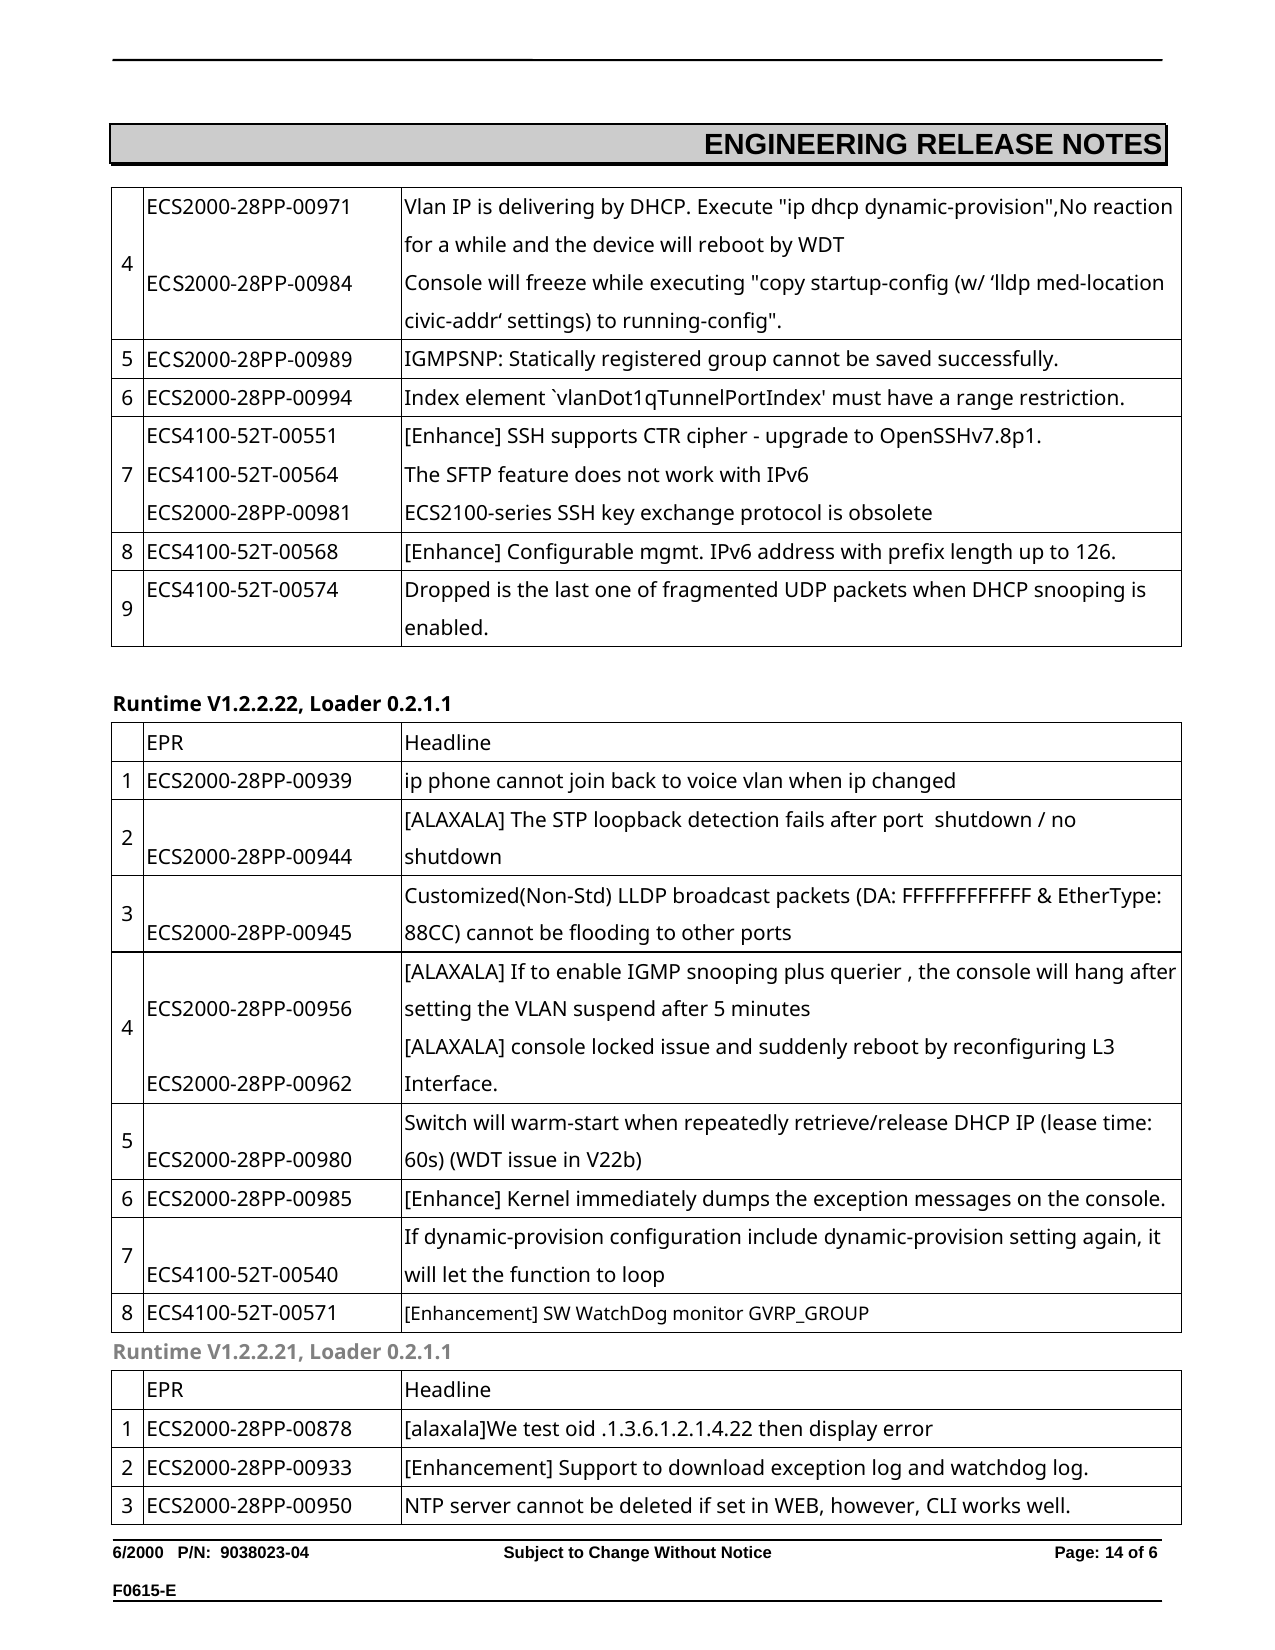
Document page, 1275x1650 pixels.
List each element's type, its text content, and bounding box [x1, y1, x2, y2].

table_cell 4 [112, 188, 143, 339]
table_cell 3 [112, 876, 143, 951]
table_cell 9 [112, 571, 143, 646]
table_cell [Enhancement] Support to download exception log and watchdog log. [402, 1448, 1181, 1486]
table_cell [Enhance] Kernel immediately dumps the exception messages on the console. [402, 1180, 1181, 1217]
text Runtime V1.2.2.21, Loader 0.2.1.1 [112, 1333, 1162, 1370]
table_cell 2 [112, 800, 143, 875]
table_cell NTP server cannot be deleted if set in WEB, however, CLI works well. [402, 1487, 1181, 1524]
table_cell Dropped is the last one of fragmented UDP packets when DHCP snooping is enabled. [402, 571, 1181, 646]
table_header Headline [402, 723, 1181, 761]
table_cell 7 [112, 1218, 143, 1293]
table_header [112, 1371, 143, 1409]
table_cell [alaxala]We test oid .1.3.6.1.2.1.4.22 then display error [402, 1410, 1181, 1447]
table_cell ECS4100-52T-00568 [144, 533, 401, 570]
table_cell ECS2000-28PP-00981 [144, 493, 401, 532]
table_cell [Enhance] SSH supports CTR cipher - upgrade to OpenSSHv7.8p1. [402, 417, 1181, 454]
table_cell 8 [112, 533, 143, 570]
table_cell [ALAXALA] The STP loopback detection fails after port shutdown / no shutdown [402, 800, 1181, 875]
table_cell [Enhancement] SW WatchDog monitor GVRP_GROUP [402, 1294, 1181, 1332]
table_cell ECS2000-28PP-00980 [144, 1104, 401, 1178]
table_cell Index element `vlanDot1qTunnelPortIndex' must have a range restriction. [402, 379, 1181, 416]
table_cell ip phone cannot join back to voice vlan when ip changed [402, 762, 1181, 799]
table_cell ECS4100-52T-00540 [144, 1218, 401, 1293]
table_cell ECS2000-28PP-00971 [144, 188, 401, 263]
table_header [112, 723, 143, 761]
table_cell If dynamic-provision configuration include dynamic-provision setting again, it will let the function to loop [402, 1218, 1181, 1293]
table_header EPR [144, 723, 401, 761]
table_cell ECS4100-52T-00574 [144, 571, 401, 646]
table_cell ECS2100-series SSH key exchange protocol is obsolete [402, 493, 1181, 532]
table_cell ECS2000-28PP-00944 [144, 800, 401, 875]
table_cell ECS2000-28PP-00956 ECS2000-28PP-00962 [144, 953, 401, 1102]
table_cell ECS2000-28PP-00994 [144, 379, 401, 416]
table_cell [Enhance] Configurable mgmt. IPv6 address with prefix length up to 126. [402, 533, 1181, 570]
table_cell 5 [112, 340, 143, 377]
table_cell Console will freeze while executing "copy startup-config (w/ ‘lldp med-location civic-addr‘ settings) to running-config". [402, 263, 1181, 339]
table_cell ECS2000-28PP-00945 [144, 876, 401, 951]
table_cell 6 [112, 379, 143, 416]
table_cell ECS2000-28PP-00950 [144, 1487, 401, 1524]
table_cell Switch will warm-start when repeatedly retrieve/release DHCP IP (lease time: 60s) (WDT issue in V22b) [402, 1104, 1181, 1178]
table_header EPR [144, 1371, 401, 1409]
table_cell ECS2000-28PP-00933 [144, 1448, 401, 1486]
table_cell Customized(Non-Std) LLDP broadcast packets (DA: FFFFFFFFFFFF & EtherType: 88CC) cannot be flooding to other ports [402, 876, 1181, 951]
table_cell 7 [112, 417, 143, 532]
table_cell 1 [112, 762, 143, 799]
table_cell ECS4100-52T-00571 [144, 1294, 401, 1332]
table_cell ECS2000-28PP-00878 [144, 1410, 401, 1447]
table_cell Vlan IP is delivering by DHCP. Execute "ip dhcp dynamic-provision",No reaction for a while and the device will reboot by WDT [402, 188, 1181, 263]
table_cell 3 [112, 1487, 143, 1524]
table_cell 2 [112, 1448, 143, 1486]
table_cell ECS4100-52T-00551 [144, 417, 401, 454]
table_cell 5 [112, 1104, 143, 1178]
table_cell 1 [112, 1410, 143, 1447]
table_cell The SFTP feature does not work with IPv6 [402, 455, 1181, 493]
text Runtime V1.2.2.22, Loader 0.2.1.1 [112, 685, 1162, 722]
table_cell IGMPSNP: Statically registered group cannot be saved successfully. [402, 340, 1181, 377]
table_cell [ALAXALA] If to enable IGMP snooping plus querier , the console will hang after setting the VLAN suspend after 5 minutes [ALAXALA] console locked issue and suddenly reboot by reconfiguring L3 Interface. [402, 953, 1181, 1102]
table_cell 4 [112, 953, 143, 1102]
table_cell ECS2000-28PP-00939 [144, 762, 401, 799]
table_header Headline [402, 1371, 1181, 1409]
table_cell ECS2000-28PP-00984 [144, 263, 401, 339]
table_cell ECS2000-28PP-00989 [144, 340, 401, 377]
table_cell ECS4100-52T-00564 [144, 455, 401, 493]
table_cell ECS2000-28PP-00985 [144, 1180, 401, 1217]
table_cell 6 [112, 1180, 143, 1217]
table_cell 8 [112, 1294, 143, 1332]
